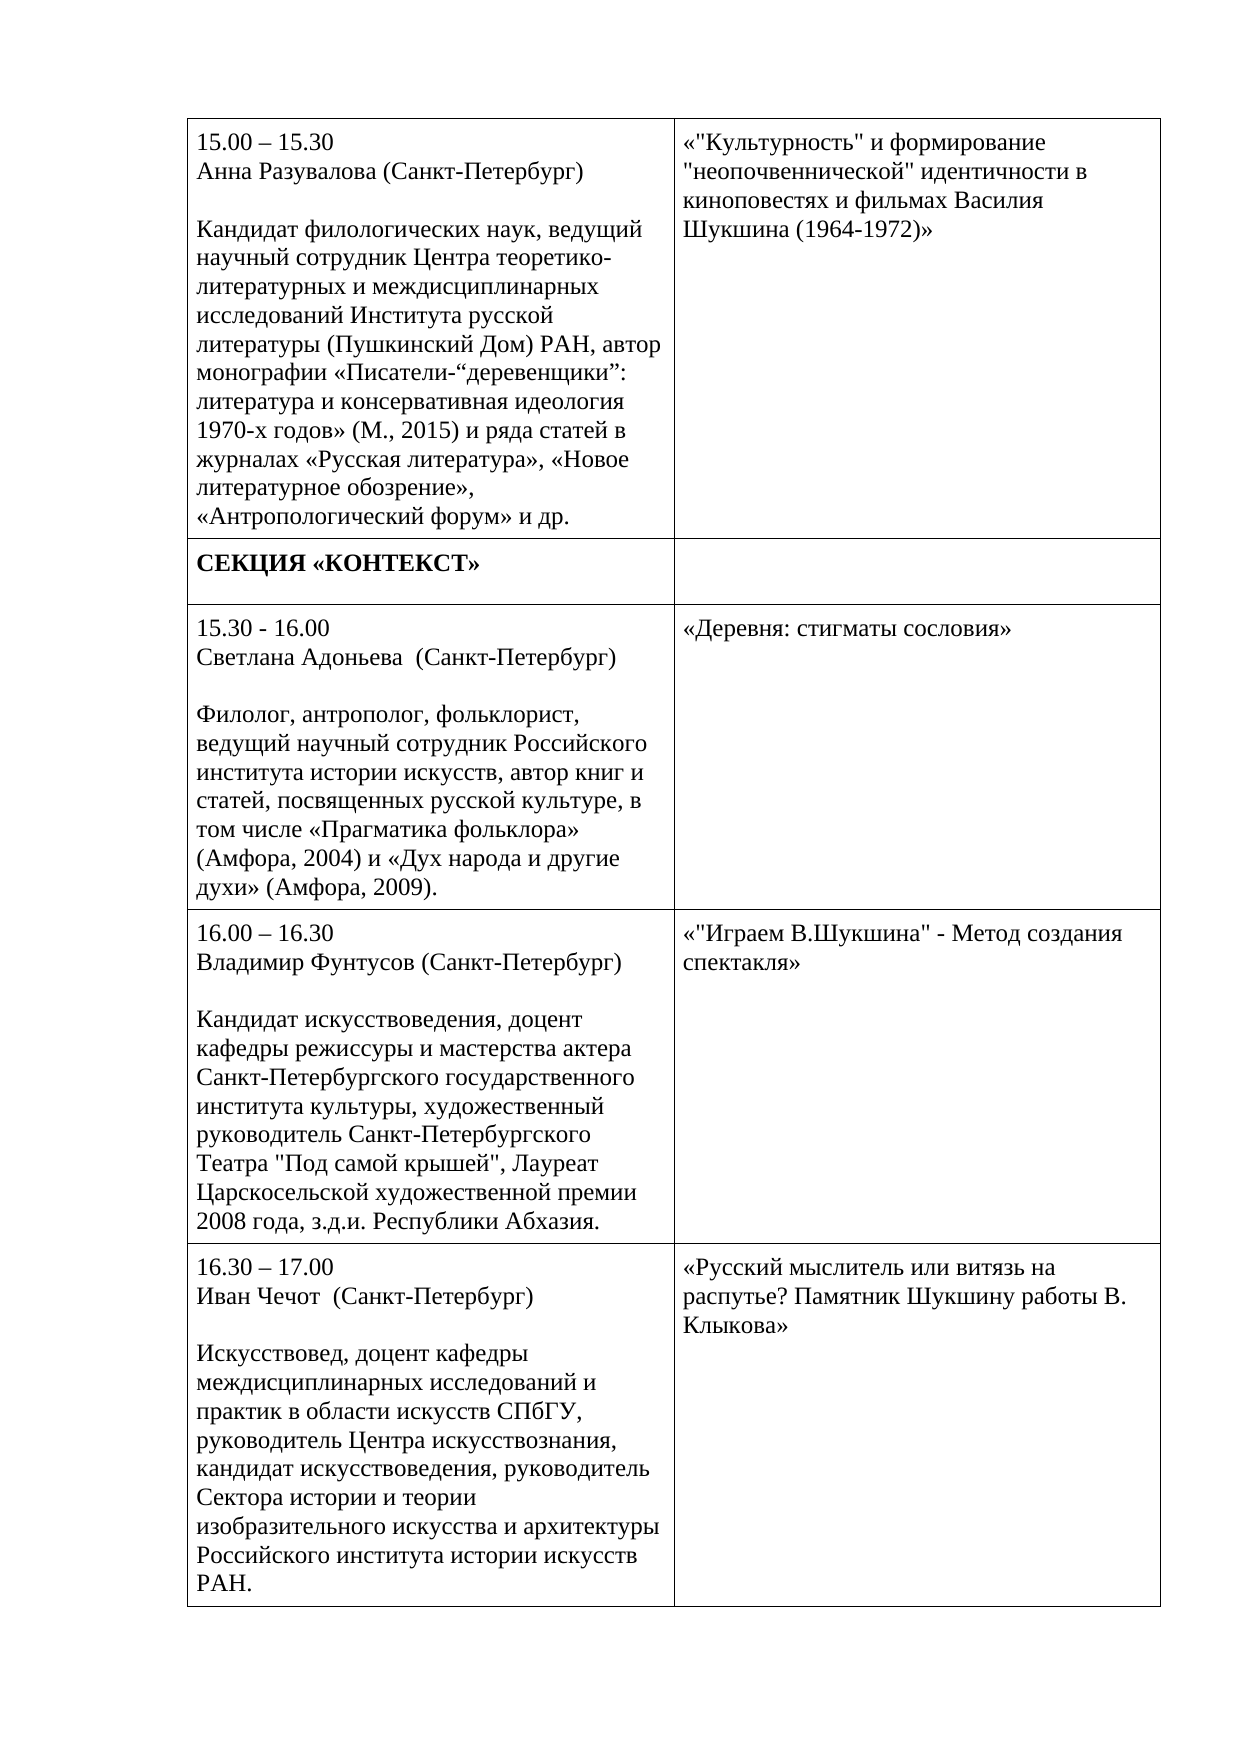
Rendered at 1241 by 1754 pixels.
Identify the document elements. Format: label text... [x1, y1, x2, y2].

table_cell СЕКЦИЯ «КОНТЕКСТ» [188, 539, 674, 604]
table_cell 16.00 – 16.30 Владимир Фунтусов (Санкт-Петербург) Кандидат искусствоведения, доцент кафедры режиссуры и мастерства актера Санкт-Петербургского государственного института культуры, художественный руководитель Санкт-Петербургского Театра "Под самой крышей", Лауреат Царскосельской художественной премии 2008 года, з.д.и. Республики Абхазия. [188, 910, 674, 1243]
table_cell «Деревня: стигматы сословия» [675, 605, 1160, 909]
table_cell «Русский мыслитель или витязь на распутье? Памятник Шукшину работы В. Клыкова» [675, 1244, 1160, 1606]
table_cell 16.30 – 17.00 Иван Чечот (Санкт-Петербург) Искусствовед, доцент кафедры междисциплинарных исследований и практик в области искусств СПбГУ, руководитель Центра искусствознания, кандидат искусствоведения, руководитель Сектора истории и теории изобразительного искусства и архитектуры Российского института истории искусств РАН. [188, 1244, 674, 1606]
table_cell «"Культурность" и формирование "неопочвеннической" идентичности в киноповестях и фильмах Василия Шукшина (1964-1972)» [675, 119, 1160, 538]
table_cell «"Играем В.Шукшина" - Метод создания спектакля» [675, 910, 1160, 1243]
table_cell [675, 539, 1160, 604]
table_cell 15.30 - 16.00 Светлана Адоньева (Санкт-Петербург) Филолог, антрополог, фольклорист, ведущий научный сотрудник Российского института истории искусств, автор книг и статей, посвященных русской культуре, в том числе «Прагматика фольклора» (Амфора, 2004) и «Дух народа и другие духи» (Амфора, 2009). [188, 605, 674, 909]
table_cell 15.00 – 15.30 Анна Разувалова (Санкт-Петербург) Кандидат филологических наук, ведущий научный сотрудник Центра теоретико-литературных и междисциплинарных исследований Института русской литературы (Пушкинский Дом) РАН, автор монографии «Писатели-“деревенщики”: литература и консервативная идеология 1970-х годов» (М., 2015) и ряда статей в журналах «Русская литература», «Новое литературное обозрение», «Антропологический форум» и др. [188, 119, 674, 538]
